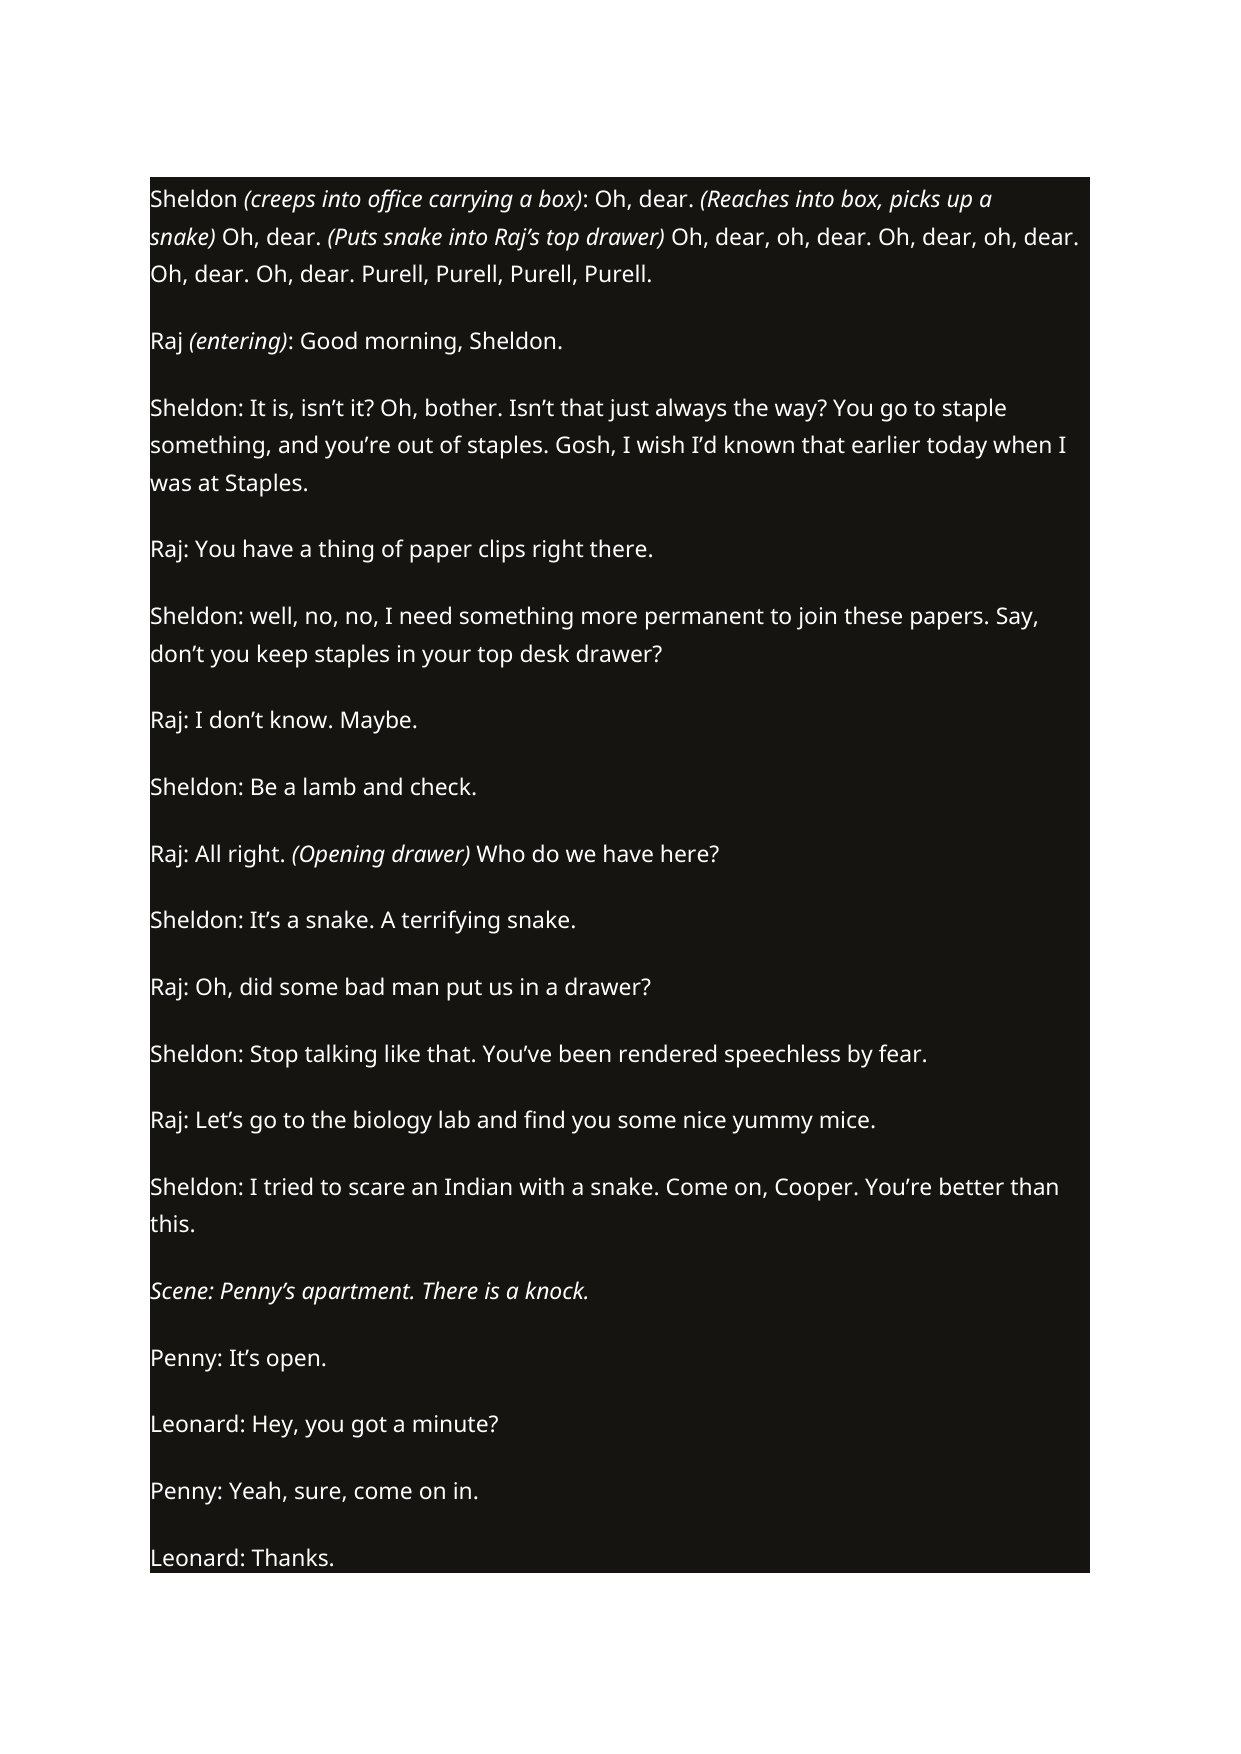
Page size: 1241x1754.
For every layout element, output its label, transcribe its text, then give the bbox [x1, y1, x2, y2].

text Penny: Yeah, sure, come on in. [150, 1469, 1090, 1506]
text Raj: Oh, did some bad man put us in a drawer? [150, 965, 1090, 1002]
text Raj (entering): Good morning, Sheldon. [150, 319, 1090, 356]
text Sheldon: It is, isn’t it? Oh, bother. Isn’t that just always the way? You go to staple something, and you’re out of staples. Gosh, I wish I’d known that earlier today when I was at Staples. [150, 386, 1090, 498]
text Penny: It’s open. [150, 1336, 1090, 1373]
text Scene: Penny’s apartment. There is a knock. [150, 1269, 1090, 1306]
text Sheldon (creeps into office carrying a box): Oh, dear. (Reaches into box, picks up a snake) Oh, dear. (Puts snake into Raj’s top drawer) Oh, dear, oh, dear. Oh, dear, oh, dear. Oh, dear. Oh, dear. Purell, Purell, Purell, Purell. [150, 177, 1090, 290]
text Raj: All right. (Opening drawer) Who do we have here? [150, 831, 1090, 869]
text Sheldon: I tried to scare an Indian with a snake. Come on, Cooper. You’re better than this. [150, 1165, 1090, 1240]
text Raj: I don’t know. Maybe. [150, 698, 1090, 736]
text Sheldon: It’s a snake. A terrifying snake. [150, 898, 1090, 936]
text Sheldon: well, no, no, I need something more permanent to join these papers. Say, don’t you keep staples in your top desk drawer? [150, 594, 1090, 669]
text Raj: You have a thing of paper clips right there. [150, 527, 1090, 565]
text Sheldon: Stop talking like that. You’ve been rendered speechless by fear. [150, 1031, 1090, 1069]
text Leonard: Hey, you got a minute? [150, 1402, 1090, 1440]
text Leonard: Thanks. [150, 1536, 1090, 1573]
text Sheldon: Be a lamb and check. [150, 765, 1090, 802]
text Raj: Let’s go to the biology lab and find you some nice yummy mice. [150, 1098, 1090, 1136]
